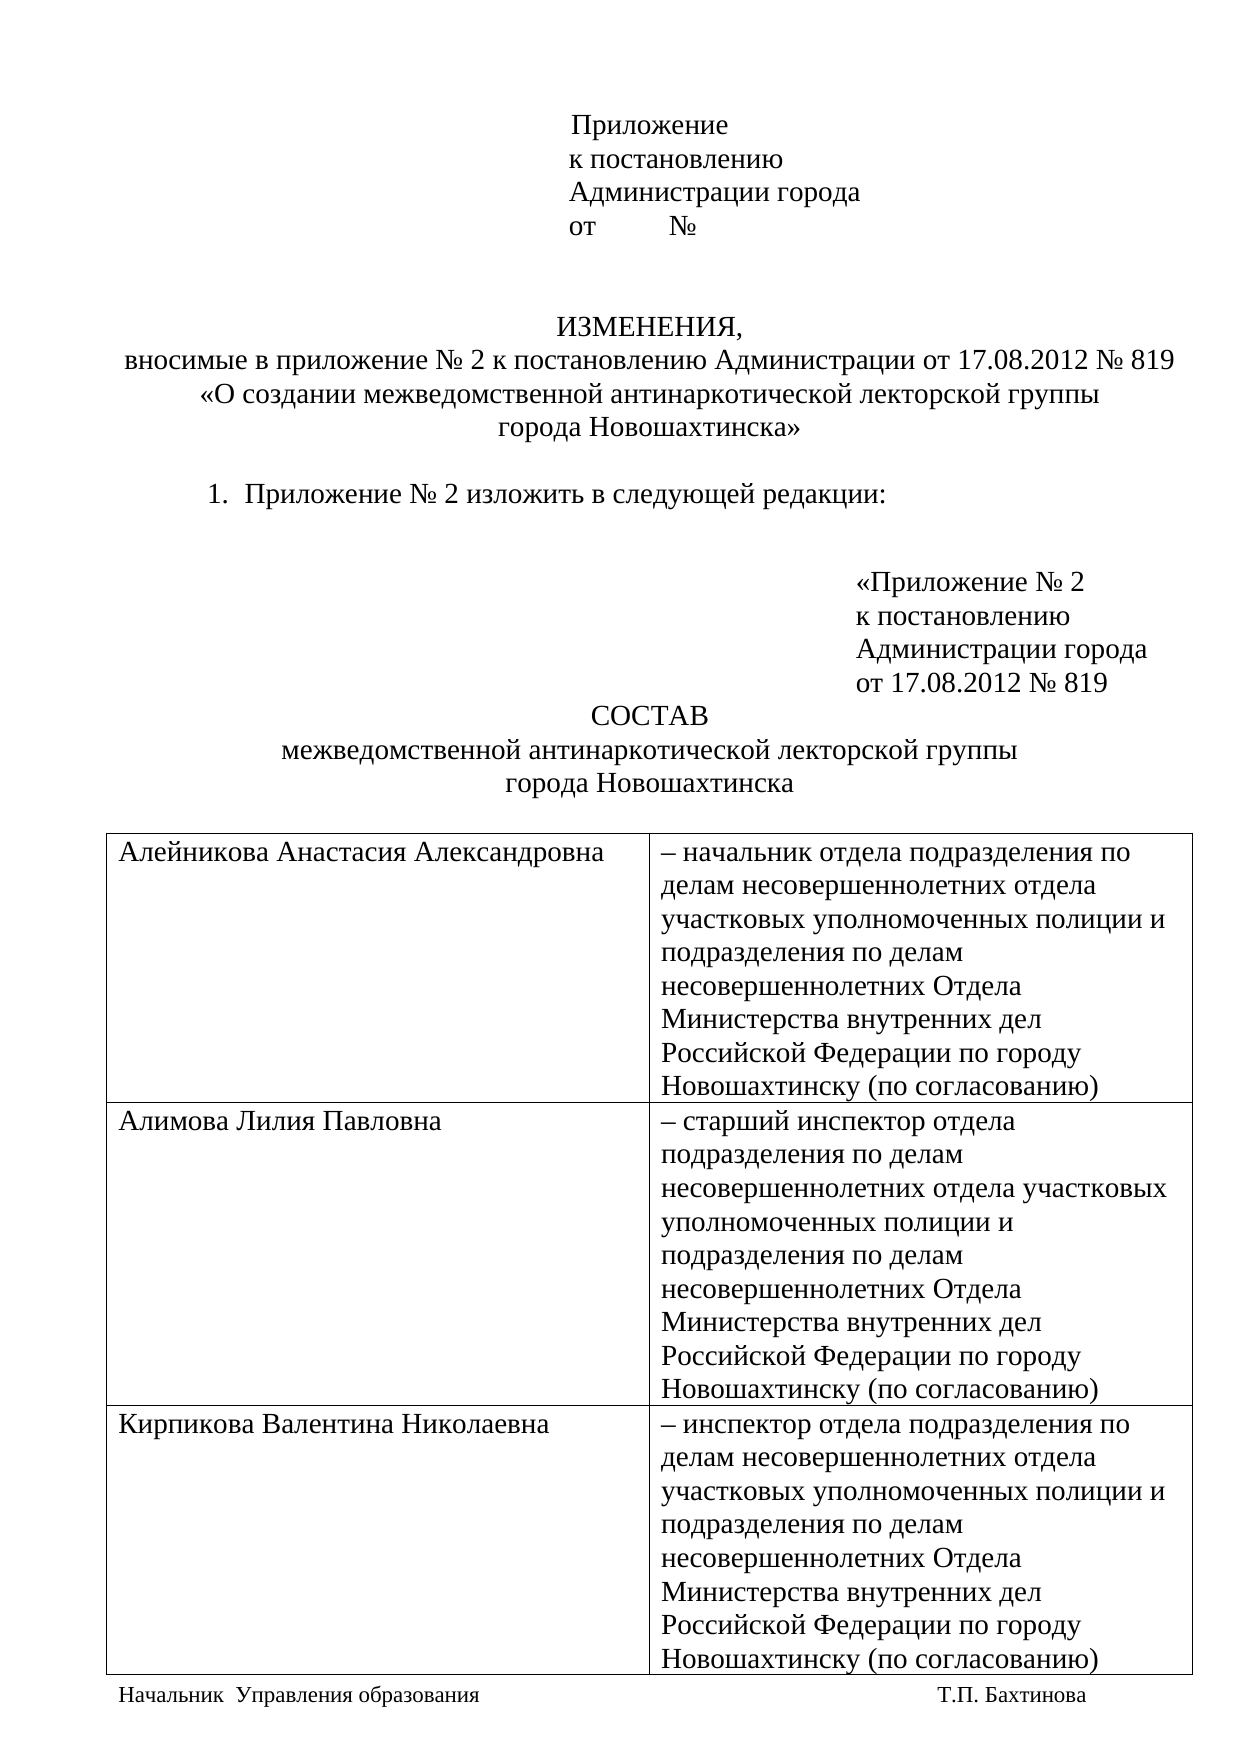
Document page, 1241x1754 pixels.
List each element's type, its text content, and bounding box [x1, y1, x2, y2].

text от 17.08.2012 № 819 [856, 665, 1181, 698]
text Приложение [118, 107, 1181, 141]
list Приложение № 2 изложить в следующей редакции: [207, 476, 1181, 510]
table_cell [650, 1406, 1192, 1674]
table_header Алейникова Анастасия Александровна [107, 834, 649, 1102]
text к постановлению [118, 141, 1181, 174]
text СОСТАВ [118, 698, 1181, 732]
table_cell Алимова Лилия Павловна [107, 1103, 649, 1405]
table_cell Кирпикова Валентина Николаевна [107, 1406, 649, 1674]
text Администрации города [118, 174, 1181, 208]
text межведомственной антинаркотической лекторской группы [118, 732, 1181, 766]
text вносимые в приложение № 2 к постановлению Администрации от 17.08.2012 № 819 «О создании межведомственной антинаркотической лекторской группы города Новошахтинска» [118, 342, 1181, 443]
table_header – начальник отдела подразделения по делам несовершеннолетних отдела участковых уполномоченных полиции и подразделения по делам несовершеннолетних Отдела Министерства внутренних дел Российской Федерации по городу Новошахтинску (по согласованию) [650, 834, 1192, 1102]
text от № [118, 208, 1181, 242]
text Администрации города [856, 631, 1181, 665]
text города Новошахтинска [118, 766, 1181, 799]
table_cell – старший инспектор отдела подразделения по делам несовершеннолетних отдела участковых уполномоченных полиции и подразделения по делам несовершеннолетних Отдела Министерства внутренних дел Российской Федерации по городу Новошахтинску (по согласованию) [650, 1103, 1192, 1405]
text к постановлению [856, 598, 1181, 631]
text ИЗМЕНЕНИЯ, [118, 309, 1181, 342]
text «Приложение № 2 [856, 564, 1181, 598]
